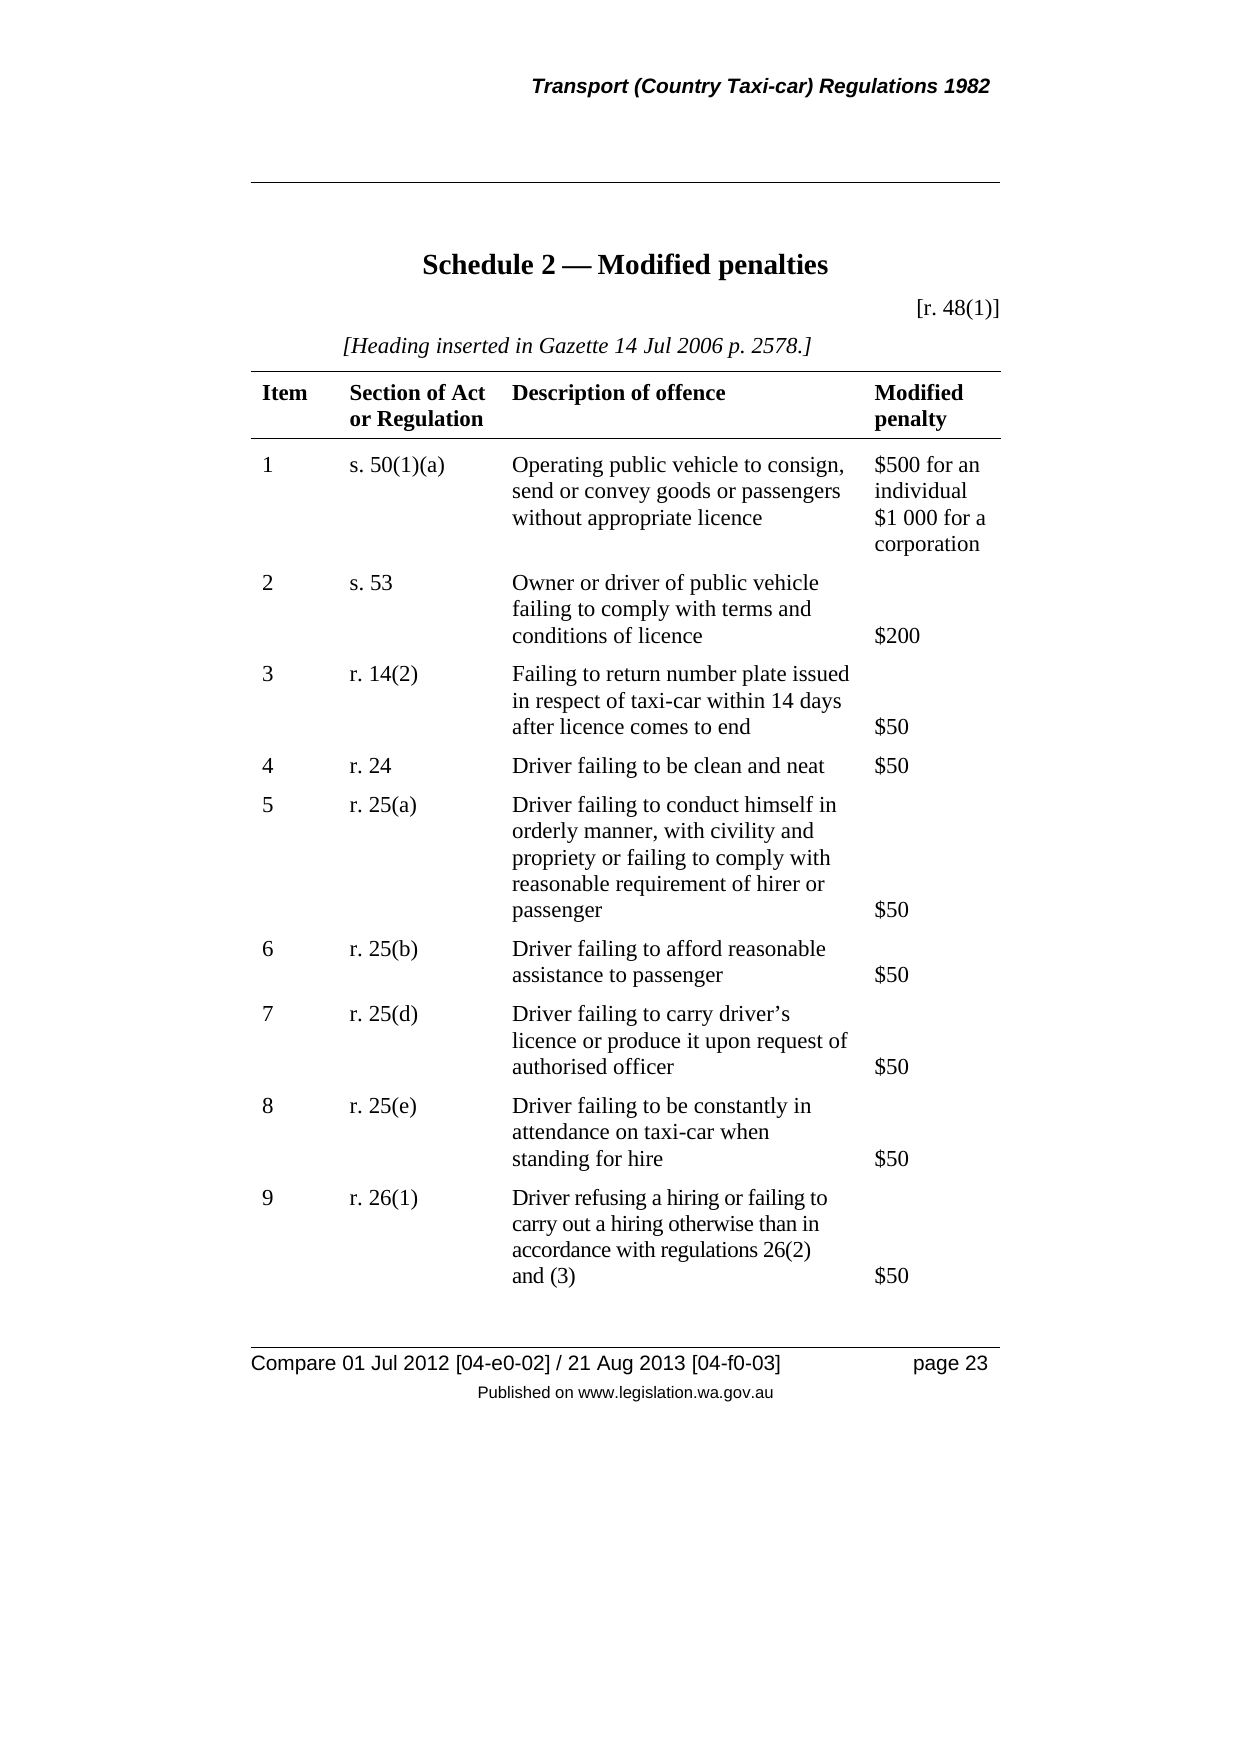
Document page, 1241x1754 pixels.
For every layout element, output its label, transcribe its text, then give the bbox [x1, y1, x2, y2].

table_cell Driver failing to be constantly in attendance on taxi-car when standing for hire [501, 1080, 863, 1171]
table_cell 2 [251, 556, 338, 648]
subtitle [Heading inserted in Gazette 14 Jul 2006 p. 2578.] [251, 332, 1000, 359]
table_cell r. 26(1) [338, 1171, 501, 1289]
table_cell r. 25(d) [338, 988, 501, 1079]
table_cell $50 [863, 988, 1001, 1079]
table_cell $50 [863, 923, 1001, 988]
table_cell 1 [251, 439, 338, 556]
table_cell r. 24 [338, 740, 501, 778]
table_cell 7 [251, 988, 338, 1079]
table_cell s. 50(1)(a) [338, 439, 501, 556]
table_header Description of offence [501, 372, 863, 437]
table_cell 4 [251, 740, 338, 778]
text [r. 48(1)] [251, 293, 1000, 320]
table_cell $50 [863, 648, 1001, 739]
table_cell r. 25(e) [338, 1080, 501, 1171]
table_cell Driver refusing a hiring or failing to carry out a hiring otherwise than in accordance with regulations 26(2) and (3) [501, 1171, 863, 1289]
table_cell $500 for an individual $1 000 for a corporation [863, 439, 1001, 556]
table_cell Driver failing to carry driver’s licence or produce it upon request of authorised officer [501, 988, 863, 1079]
table_cell 8 [251, 1080, 338, 1171]
table_cell s. 53 [338, 556, 501, 648]
table_cell Failing to return number plate issued in respect of taxi-car within 14 days after licence comes to end [501, 648, 863, 739]
table_cell 3 [251, 648, 338, 739]
table_cell r. 25(a) [338, 779, 501, 923]
table_header Section of Act or Regulation [338, 372, 501, 437]
table_cell $50 [863, 740, 1001, 778]
table_cell $200 [863, 556, 1001, 648]
subtitle Schedule 2 — Modified penalties [251, 247, 1000, 281]
table_cell Owner or driver of public vehicle failing to comply with terms and conditions of licence [501, 556, 863, 648]
table_cell $50 [863, 779, 1001, 923]
table_cell 9 [251, 1171, 338, 1289]
table_cell r. 14(2) [338, 648, 501, 739]
table_cell 6 [251, 923, 338, 988]
table_cell $50 [863, 1080, 1001, 1171]
table_cell Driver failing to be clean and neat [501, 740, 863, 778]
table_cell Driver failing to conduct himself in orderly manner, with civility and propriety or failing to comply with reasonable requirement of hirer or passenger [501, 779, 863, 923]
table_cell Operating public vehicle to consign, send or convey goods or passengers without appropriate licence [501, 439, 863, 556]
table_cell Driver failing to afford reasonable assistance to passenger [501, 923, 863, 988]
table_header Item [251, 372, 338, 437]
table_cell 5 [251, 779, 338, 923]
table_cell r. 25(b) [338, 923, 501, 988]
table_cell $50 [863, 1171, 1001, 1289]
table_header Modified penalty [863, 372, 1001, 437]
